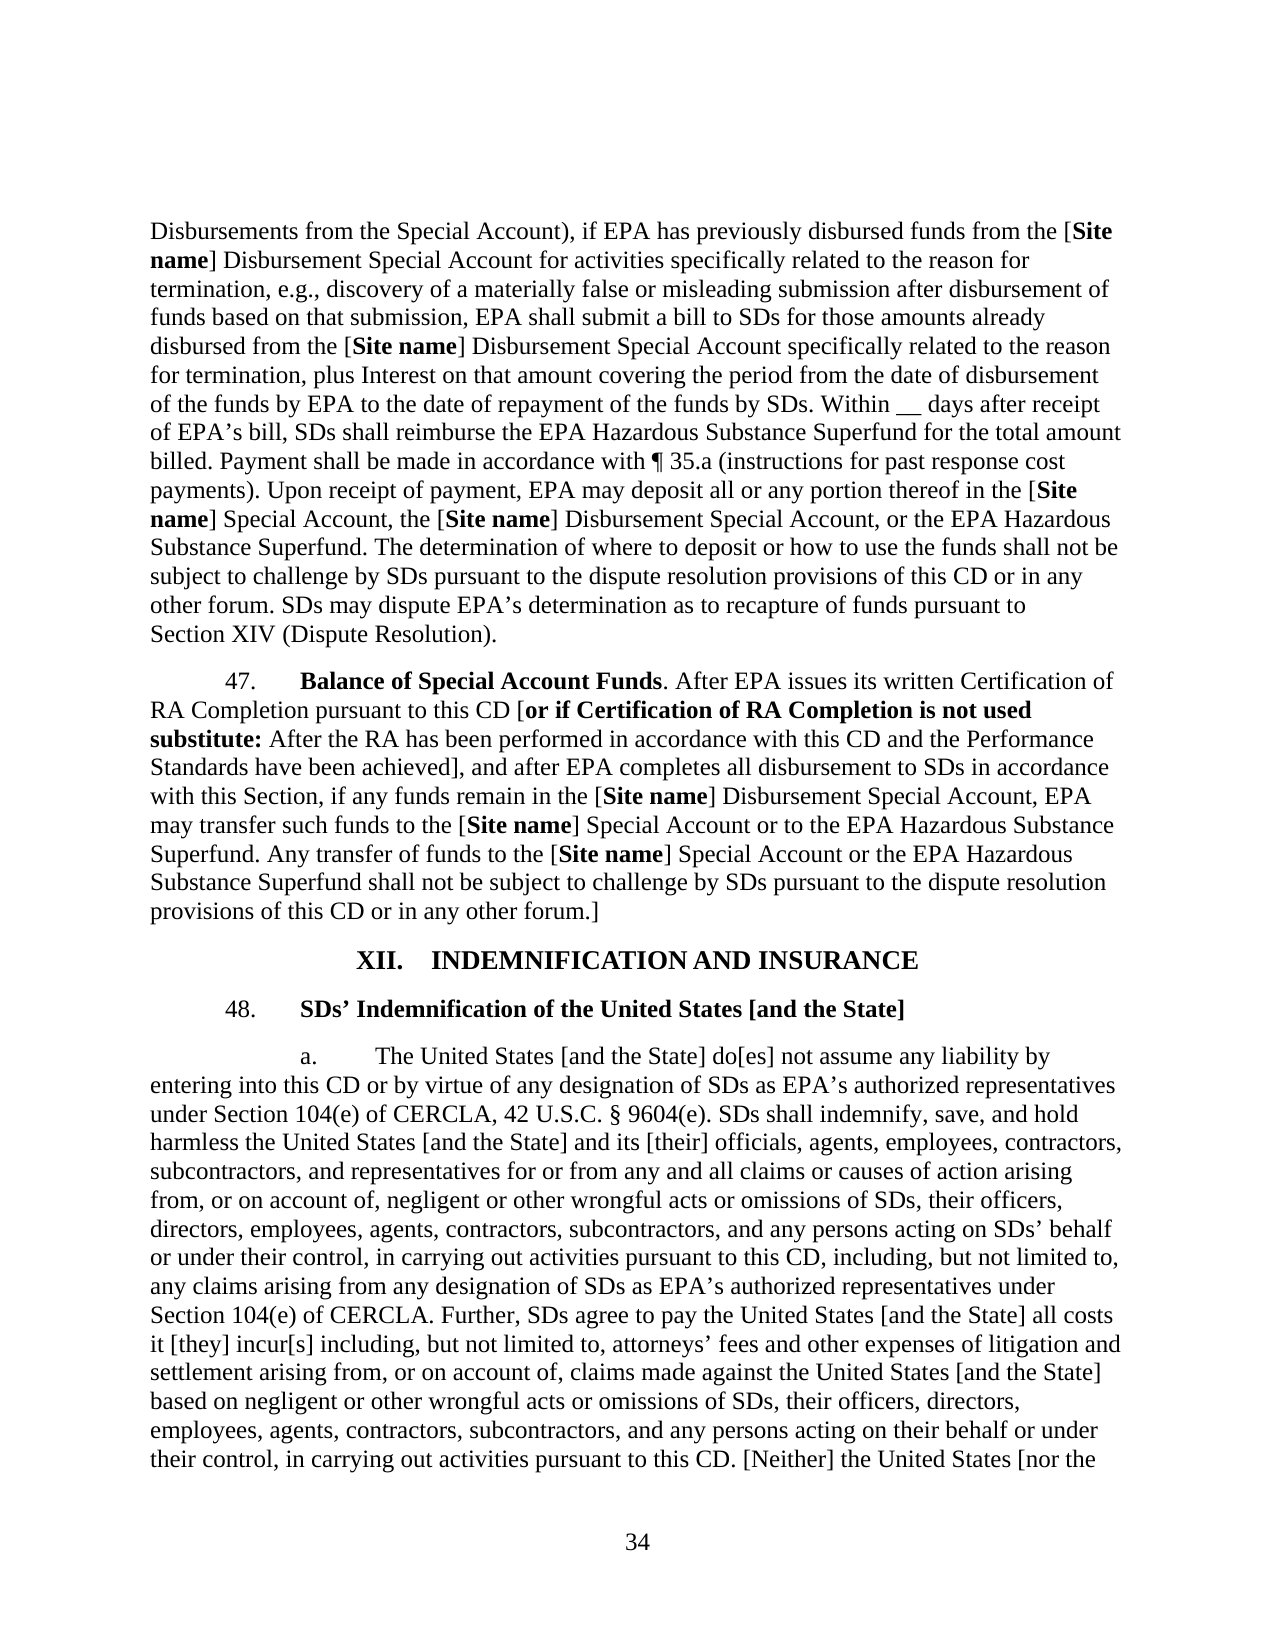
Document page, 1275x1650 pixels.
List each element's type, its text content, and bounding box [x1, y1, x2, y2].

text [150, 216, 1125, 647]
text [150, 1041, 1125, 1472]
text Balance of Special Account Funds. After EPA issues its written Certification of RA Completion pursuant to this CD [or if Certification of RA Completion is not used substitute: After the RA has been performed in accordance with this CD and the Performance Standards have been achieved], and after EPA completes all disbursement to SDs in accordance with this Section, if any funds remain in the [Site name] Disbursement Special Account, EPA may transfer such funds to the [Site name] Special Account or to the EPA Hazardous Substance Superfund. Any transfer of funds to the [Site name] Special Account or the EPA Hazardous Substance Superfund shall not be subject to challenge by SDs pursuant to the dispute resolution provisions of this CD or in any other forum.] [150, 666, 1125, 925]
subtitle INDEMNIFICATION AND INSURANCE [150, 944, 1125, 975]
text SDs’ Indemnification of the United States [and the State] [150, 994, 1125, 1022]
